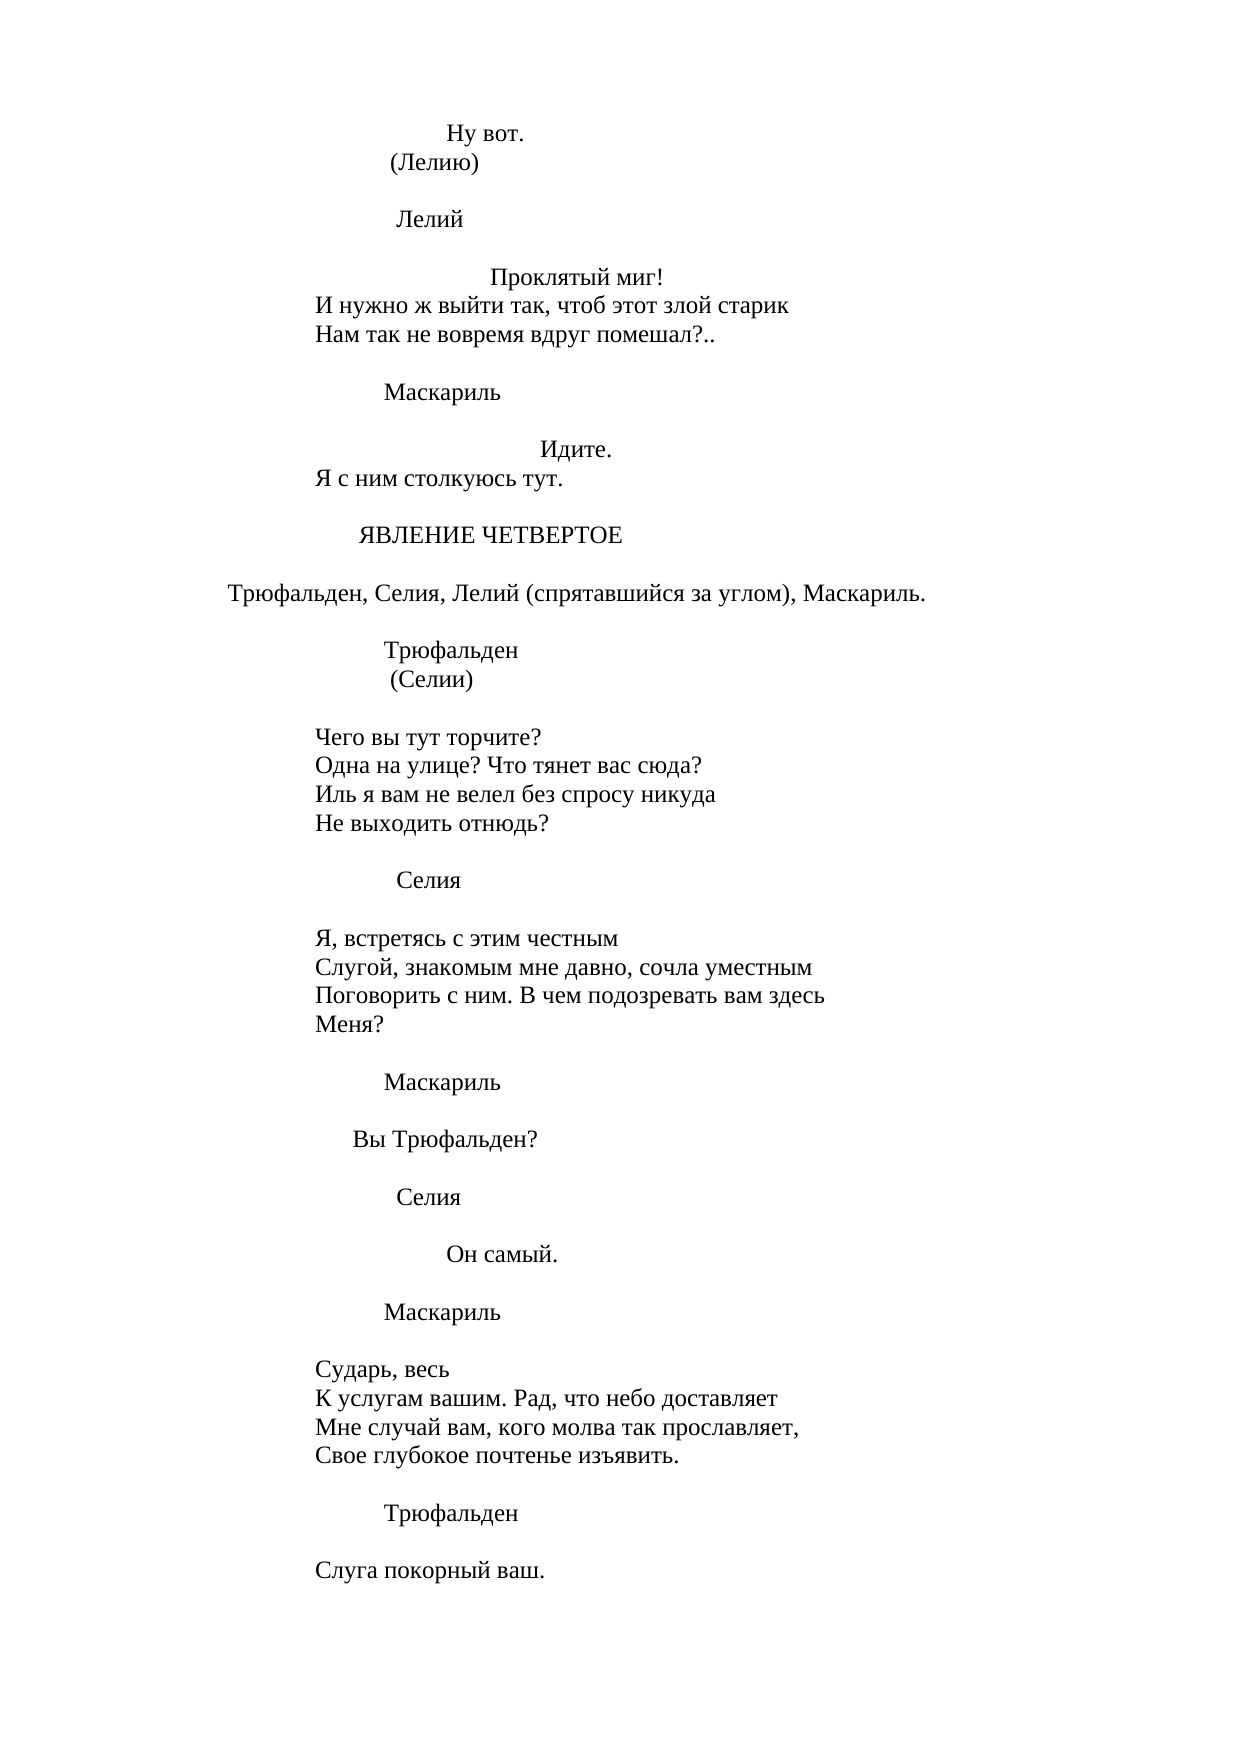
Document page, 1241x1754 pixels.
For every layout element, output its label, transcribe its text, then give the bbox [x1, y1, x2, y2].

text Чего вы тут торчите? [177, 722, 1152, 751]
text К услугам вашим. Рад, что небо доставляет [177, 1383, 1152, 1412]
text Не выходить отнюдь? [177, 808, 1152, 837]
text Проклятый миг! [177, 262, 1152, 291]
text Селия [177, 866, 1152, 894]
text Поговорить с ним. В чем подозревать вам здесь [177, 981, 1152, 1009]
text (Лелию) [177, 147, 1152, 176]
text Мне случай вам, кого молва так прославляет, [177, 1412, 1152, 1441]
text Трюфальден, Селия, Лелий (спрятавшийся за углом), Маскариль. [177, 578, 1152, 607]
text Одна на улице? Что тянет вас сюда? [177, 751, 1152, 779]
text Трюфальден [177, 1498, 1152, 1527]
text Селия [177, 1182, 1152, 1211]
text Маскариль [177, 1297, 1152, 1326]
text Я с ним столкуюсь тут. [177, 463, 1152, 492]
text Свое глубокое почтенье изъявить. [177, 1441, 1152, 1469]
text Он самый. [177, 1239, 1152, 1268]
text Я, встретясь с этим честным [177, 923, 1152, 952]
text (Селии) [177, 664, 1152, 693]
text Идите. [177, 434, 1152, 463]
text Маскариль [177, 1067, 1152, 1096]
text Лелий [177, 204, 1152, 233]
text ЯВЛЕНИЕ ЧЕТВЕРТОЕ [177, 521, 1152, 549]
text И нужно ж выйти так, чтоб этот злой старик [177, 291, 1152, 319]
text Нам так не вовремя вдруг помешал?.. [177, 319, 1152, 348]
text Ну вот. [177, 118, 1152, 147]
text Вы Трюфальден? [177, 1124, 1152, 1153]
text Сударь, весь [177, 1354, 1152, 1383]
text Слуга покорный ваш. [177, 1556, 1152, 1584]
text Иль я вам не велел без спросу никуда [177, 779, 1152, 808]
text Слугой, знакомым мне давно, сочла уместным [177, 952, 1152, 981]
text Трюфальден [177, 636, 1152, 664]
text Маскариль [177, 377, 1152, 406]
text Меня? [177, 1009, 1152, 1038]
